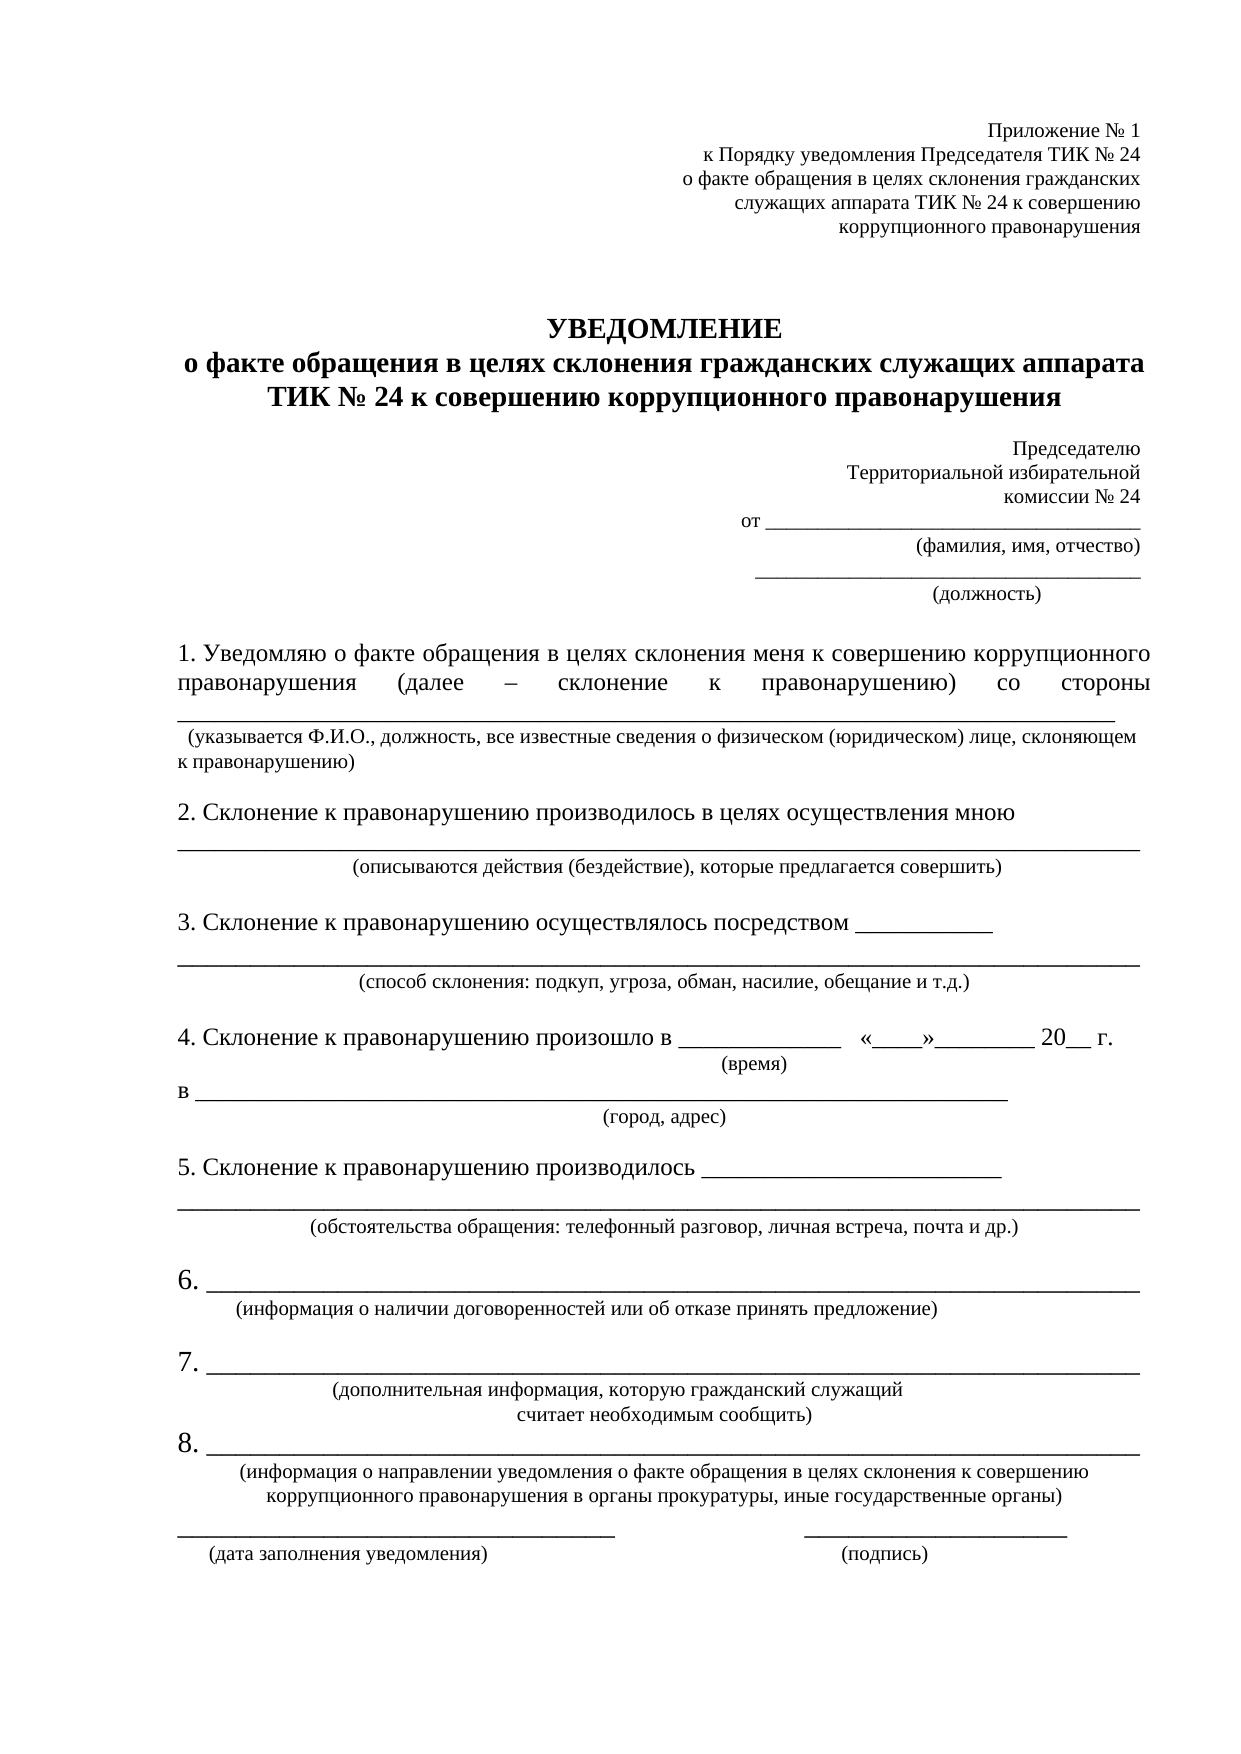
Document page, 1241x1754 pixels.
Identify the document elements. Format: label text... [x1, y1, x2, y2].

table_header Приложение № 1 к Порядку уведомления Председателя ТИК № 24 о факте обращения в целях склонения гражданских служащих аппарата ТИК № 24 к совершению коррупционного правонарушения [513, 118, 1152, 312]
text (информация о направлении уведомления о факте обращения в целях склонения к совершению коррупционного правонарушения в органы прокуратуры, иные государственные органы) [177, 1459, 1152, 1507]
text УВЕДОМЛЕНИЕ [177, 312, 1152, 345]
text (описываются действия (бездействие), которые предлагается совершить) [177, 854, 1152, 878]
text __________________________________________________________________ [177, 936, 1152, 969]
text (дата заполнения уведомления) (подпись) [177, 1541, 1152, 1565]
table_header Председателю Территориальной избирательной комиссии № 24 от ____________________________________ (фамилия, имя, отчество) _____________________________________ (должность) [573, 436, 1152, 638]
text (время) [177, 1051, 1152, 1075]
text __________________________________________________________________ [177, 1181, 1152, 1214]
text о факте обращения в целях склонения гражданских служащих аппарата ТИК № 24 к совершению коррупционного правонарушения [177, 345, 1152, 412]
text 2. Склонение к правонарушению производилось в целях осуществления мною _____________________________________________________________________________ [177, 797, 1152, 854]
text (информация о наличии договоренностей или об отказе принять предложение) [177, 1296, 1152, 1320]
text 5. Склонение к правонарушению производилось ________________________ [177, 1152, 1152, 1181]
text 4. Склонение к правонарушению произошло в _____________ «____»________ 20__ г. [177, 1022, 1152, 1051]
text 1. Уведомляю о факте обращения в целях склонения меня к совершению коррупционного правонарушения (далее – склонение к правонарушению) со стороны ___________________________________________________________________________ [177, 638, 1152, 724]
text 3. Склонение к правонарушению осуществлялось посредством ___________ [177, 907, 1152, 936]
text в _________________________________________________________________ [177, 1075, 1152, 1104]
text (указывается Ф.И.О., должность, все известные сведения о физическом (юридическом) лице, склоняющем к правонарушению) [177, 724, 1152, 773]
text (обстоятельства обращения: телефонный разговор, личная встреча, почта и др.) [177, 1214, 1152, 1238]
text (город, адрес) [177, 1104, 1152, 1128]
text 7. ________________________________________________________________ [177, 1344, 1152, 1377]
text 8. ________________________________________________________________ [177, 1426, 1152, 1459]
text (дополнительная информация, которую гражданский служащий [251, 1377, 1152, 1401]
text 6. ________________________________________________________________ [177, 1262, 1152, 1296]
text (способ склонения: подкуп, угроза, обман, насилие, обещание и т.д.) [177, 969, 1152, 993]
text ______________________________ __________________ [177, 1507, 1152, 1541]
text считает необходимым сообщить) [177, 1401, 1152, 1426]
